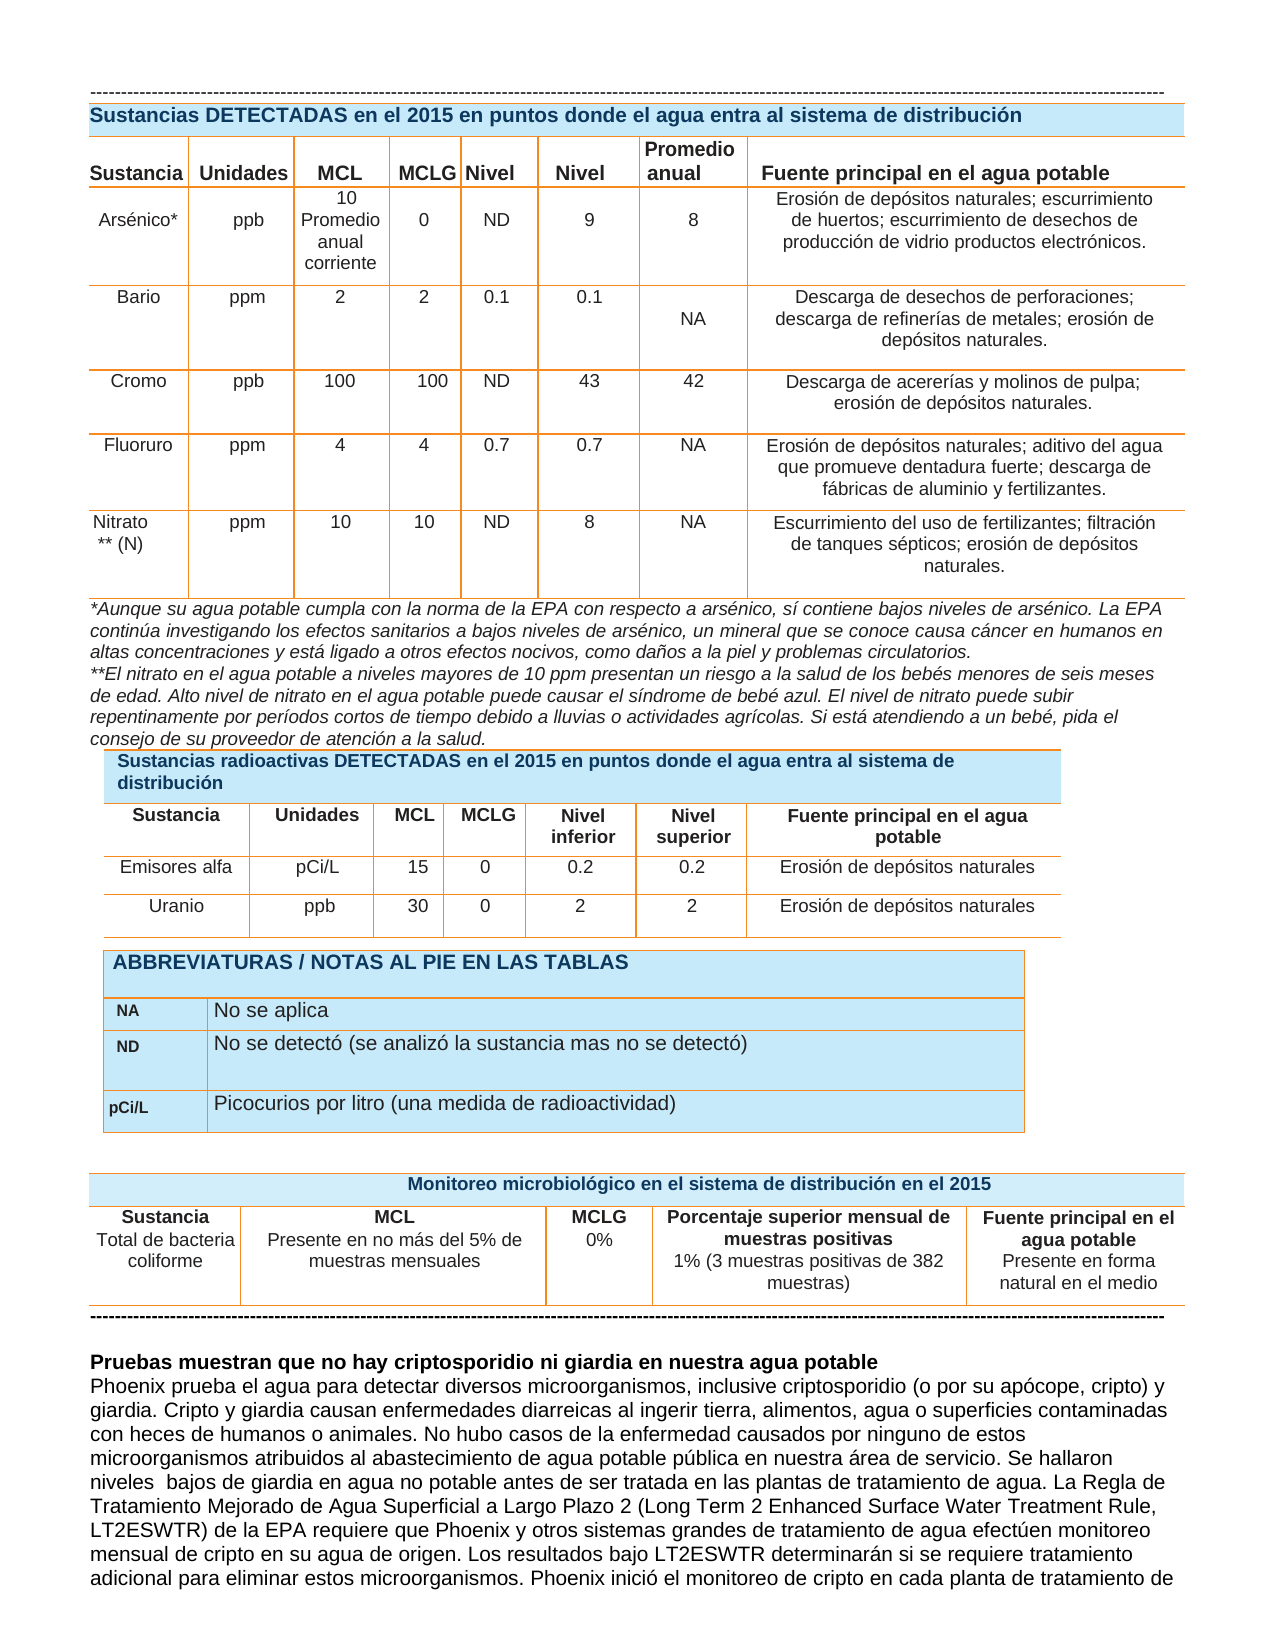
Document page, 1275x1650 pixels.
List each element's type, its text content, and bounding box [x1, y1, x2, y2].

table_cell NA [640, 435, 747, 510]
table_cell 10 [295, 511, 389, 597]
text ------------------------------------------------------------------------------------------------------------------------------------------------------------------------------- [90, 81, 1196, 103]
table_cell NA [640, 511, 747, 597]
table_cell 2 [526, 895, 635, 937]
table_cell Nitrato ** (N) [89, 511, 188, 597]
table_cell Cromo [89, 371, 188, 433]
table_cell Picocurios por litro (una medida de radioactividad) [208, 1091, 1024, 1132]
table_cell Erosión de depósitos naturales; aditivo del agua que promueve dentadura fuerte; descarga de fábricas de aluminio y fertilizantes. [748, 435, 1184, 510]
table_cell Uranio [104, 895, 249, 937]
table_cell 100 [390, 371, 460, 433]
table_cell Nivel superior [637, 804, 746, 856]
table_cell Porcentaje superior mensual de muestras positivas 1% (3 muestras positivas de 382 muestras) [653, 1207, 966, 1304]
table_header Sustancias DETECTADAS en el 2015 en puntos donde el agua entra al sistema de distribución [89, 104, 1184, 136]
table_cell Fluoruro [89, 435, 188, 510]
table_cell 4 [295, 435, 389, 510]
table_cell MCLG 0% [547, 1207, 652, 1304]
table_header ABBREVIATURAS / NOTAS AL PIE EN LAS TABLAS [104, 951, 1024, 997]
table_cell Arsénico* [89, 188, 188, 285]
table_cell Descarga de acererías y molinos de pulpa; erosión de depósitos naturales. [748, 371, 1184, 433]
table_cell 0.7 [462, 435, 537, 510]
table_cell No se aplica [208, 999, 1024, 1030]
table_cell 0.7 [539, 435, 639, 510]
table_cell 8 [640, 188, 747, 285]
table_cell ppb [189, 188, 293, 285]
table_cell ppb [189, 371, 293, 433]
table_cell pCi/L [250, 857, 373, 894]
table_cell 10 [390, 511, 460, 597]
table_cell ppm [189, 511, 293, 597]
table_cell 9 [539, 188, 639, 285]
table_cell Fuente principal en el agua potable Presente en forma natural en el medio [967, 1207, 1184, 1304]
table_cell MCL [374, 804, 443, 856]
text **El nitrato en el agua potable a niveles mayores de 10 ppm presentan un riesgo a la salud de los bebés menores de seis meses de edad. Alto nivel de nitrato en el agua potable puede causar el síndrome de bebé azul. El nivel de nitrato puede subir repentinamente por períodos cortos de tiempo debido a lluvias o actividades agrícolas. Si está atendiendo a un bebé, pida el consejo de su proveedor de atención a la salud. [90, 663, 1157, 749]
text ------------------------------------------------------------------------------------------------------------------------------------------------------------------------------- [90, 1306, 1196, 1326]
table_cell 2 [295, 286, 389, 369]
table_cell Unidades [189, 137, 293, 186]
table_cell pCi/L [104, 1091, 207, 1132]
table_cell MCLG [390, 137, 460, 186]
table_cell 42 [640, 371, 747, 433]
table_cell 0 [390, 188, 460, 285]
table_cell 10 Promedio anual corriente [295, 188, 389, 285]
table_cell ppb [250, 895, 373, 937]
table_cell 2 [390, 286, 460, 369]
table_cell 8 [539, 511, 639, 597]
table_cell Descarga de desechos de perforaciones; descarga de refinerías de metales; erosión de depósitos naturales. [748, 286, 1184, 369]
table_cell 0.2 [637, 857, 746, 894]
table_cell 2 [637, 895, 746, 937]
table_cell Sustancia Total de bacteria coliforme [89, 1207, 240, 1304]
table_cell Bario [89, 286, 188, 369]
text Phoenix prueba el agua para detectar diversos microorganismos, inclusive criptosporidio (o por su apócope, cripto) y giardia. Cripto y giardia causan enfermedades diarreicas al ingerir tierra, alimentos, agua o superficies contaminadas con heces de humanos o animales. No hubo casos de la enfermedad causados por ninguno de estos microorganismos atribuidos al abastecimiento de agua potable pública en nuestra área de servicio. Se hallaron niveles bajos de giardia en agua no potable antes de ser tratada en las plantas de tratamiento de agua. La Regla de Tratamiento Mejorado de Agua Superficial a Largo Plazo 2 (Long Term 2 Enhanced Surface Water Treatment Rule, LT2ESWTR) de la EPA requiere que Phoenix y otros sistemas grandes de tratamiento de agua efectúen monitoreo mensual de cripto en su agua de origen. Los resultados bajo LT2ESWTR determinarán si se requiere tratamiento adicional para eliminar estos microorganismos. Phoenix inició el monitoreo de cripto en cada planta de tratamiento de [90, 1374, 1174, 1590]
table_cell Erosión de depósitos naturales; escurrimiento de huertos; escurrimiento de desechos de producción de vidrio productos electrónicos. [748, 188, 1184, 285]
table_cell Fuente principal en el agua potable [747, 804, 1061, 856]
table_cell ND [462, 188, 537, 285]
table_cell MCL Presente en no más del 5% de muestras mensuales [241, 1207, 545, 1304]
text *Aunque su agua potable cumpla con la norma de la EPA con respecto a arsénico, sí contiene bajos niveles de arsénico. La EPA continúa investigando los efectos sanitarios a bajos niveles de arsénico, un mineral que se conoce causa cáncer en humanos en altas concentraciones y está ligado a otros efectos nocivos, como daños a la piel y problemas circulatorios. [90, 599, 1163, 663]
table_cell 100 [295, 371, 389, 433]
table_cell Erosión de depósitos naturales [747, 895, 1061, 937]
table_cell Nivel [462, 137, 537, 186]
table_cell 0.1 [539, 286, 639, 369]
table_cell Nivel [539, 137, 639, 186]
table_cell 0.2 [526, 857, 635, 894]
table_cell Emisores alfa [104, 857, 249, 894]
table_cell Fuente principal en el agua potable [748, 137, 1184, 186]
table_cell No se detectó (se analizó la sustancia mas no se detectó) [208, 1031, 1024, 1090]
table_cell 0 [444, 857, 525, 894]
table_cell ppm [189, 435, 293, 510]
table_cell 15 [374, 857, 443, 894]
table_cell Escurrimiento del uso de fertilizantes; filtración de tanques sépticos; erosión de depósitos naturales. [748, 511, 1184, 597]
table_cell ND [462, 371, 537, 433]
table_cell NA [640, 286, 747, 369]
table_cell Sustancia [89, 137, 188, 186]
table_cell Erosión de depósitos naturales [747, 857, 1061, 894]
table_cell Unidades [250, 804, 373, 856]
table_cell NA [104, 999, 207, 1030]
table_cell ppm [189, 286, 293, 369]
table_cell MCLG [444, 804, 525, 856]
table_cell 0.1 [462, 286, 537, 369]
table_cell ND [104, 1031, 207, 1090]
table_cell 0 [444, 895, 525, 937]
table_cell 30 [374, 895, 443, 937]
table_header Monitoreo microbiológico en el sistema de distribución en el 2015 [89, 1174, 1184, 1206]
table_cell MCL [295, 137, 389, 186]
subtitle Pruebas muestran que no hay criptosporidio ni giardia en nuestra agua potable [90, 1350, 1196, 1374]
table_cell Nivel inferior [526, 804, 635, 856]
table_cell 43 [539, 371, 639, 433]
table_cell Promedio anual [640, 137, 747, 186]
table_cell 4 [390, 435, 460, 510]
table_header Sustancias radioactivas DETECTADAS en el 2015 en puntos donde el agua entra al sistema de distribución [104, 751, 1061, 803]
table_cell Sustancia [104, 804, 249, 856]
table_cell ND [462, 511, 537, 597]
